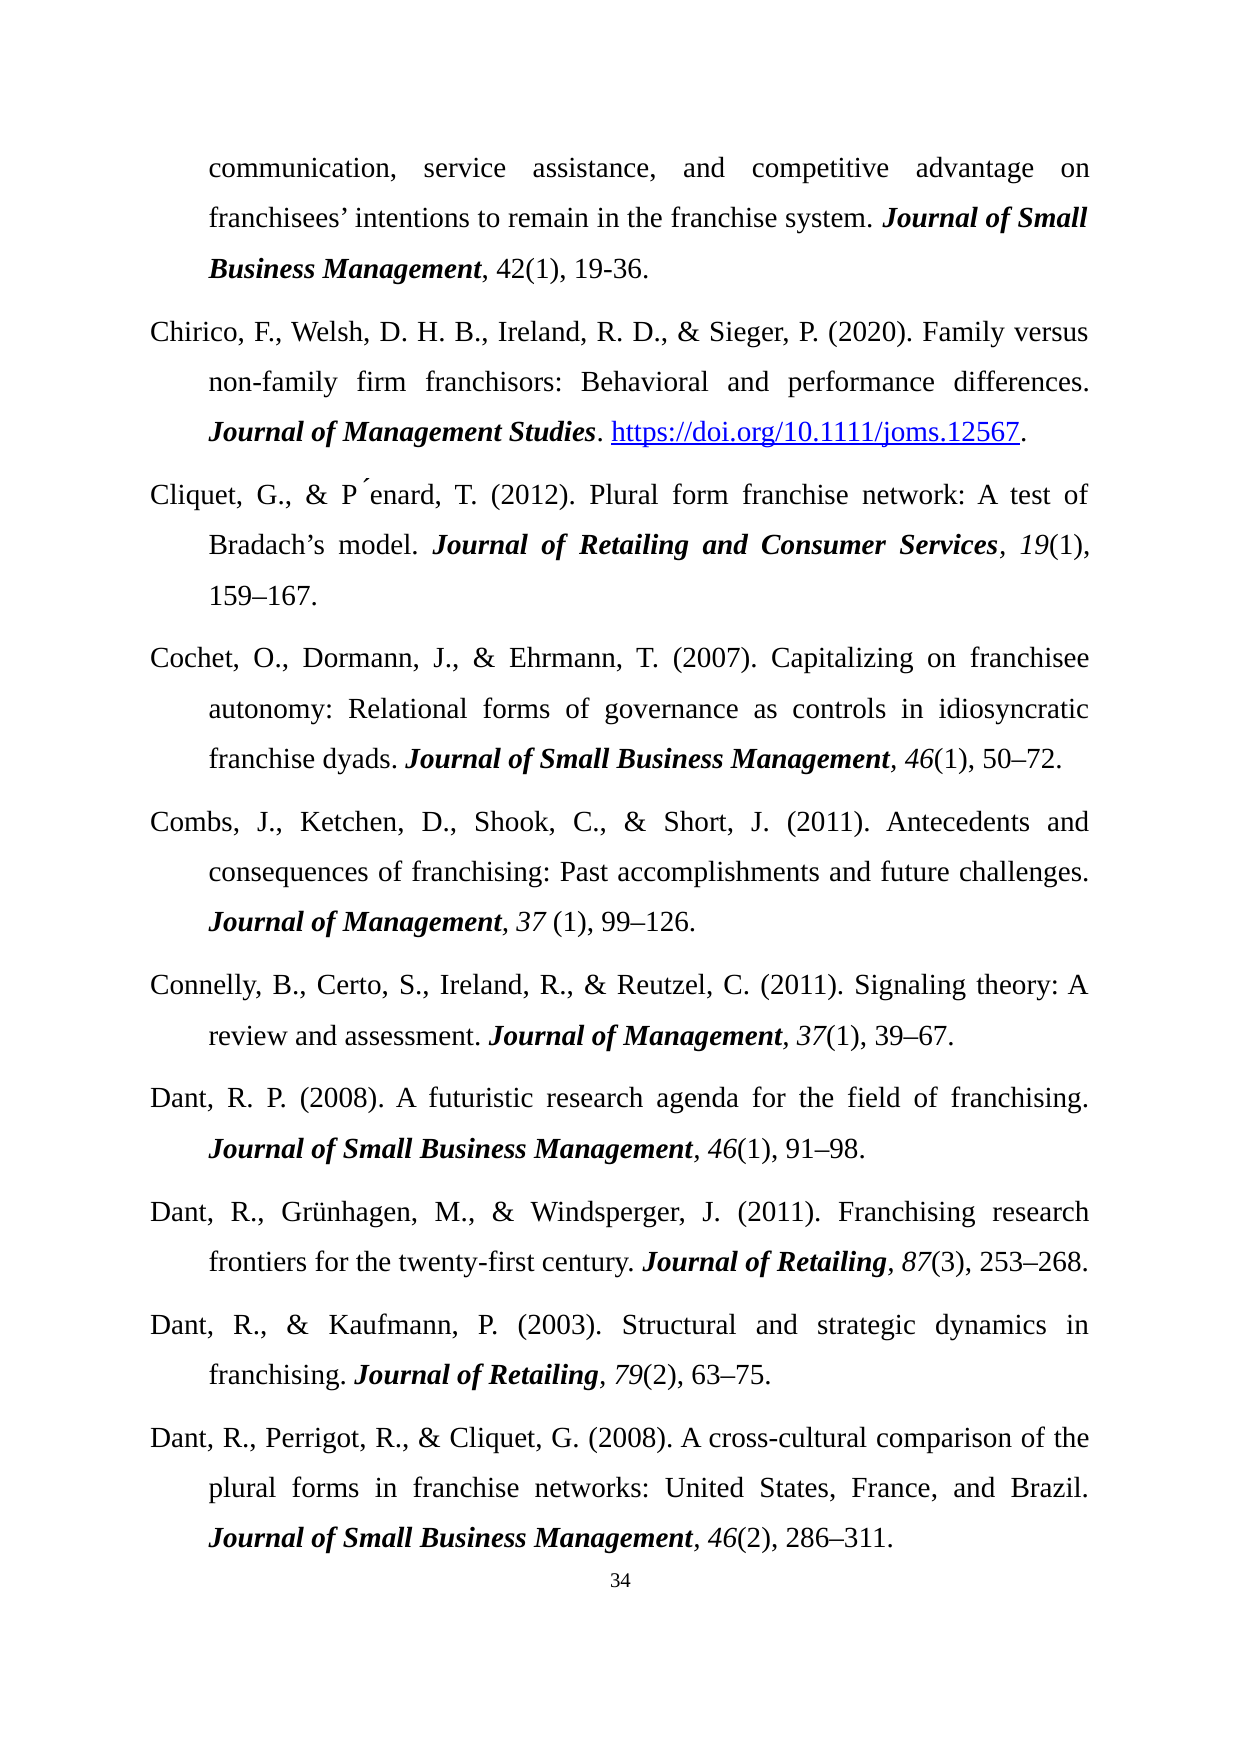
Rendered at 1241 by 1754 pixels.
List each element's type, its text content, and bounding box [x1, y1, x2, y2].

text Dant, R., Grünhagen, M., & Windsperger, J. (2011). Franchising research frontiers for the twenty-first century. Journal of Retailing, 87(3), 253–268. [150, 1194, 1090, 1277]
text Cochet, O., Dormann, J., & Ehrmann, T. (2007). Capitalizing on franchisee autonomy: Relational forms of governance as controls in idiosyncratic franchise dyads. Journal of Small Business Management, 46(1), 50–72. [150, 641, 1090, 775]
text Chirico, F., Welsh, D. H. B., Ireland, R. D., & Sieger, P. (2020). Family versus non-family firm franchisors: Behavioral and performance differences. Journal of Management Studies. https://doi.org/10.1111/joms.12567. [150, 314, 1090, 448]
text Dant, R., & Kaufmann, P. (2003). Structural and strategic dynamics in franchising. Journal of Retailing, 79(2), 63–75. [150, 1307, 1090, 1391]
text Combs, J., Ketchen, D., Shook, C., & Short, J. (2011). Antecedents and consequences of franchising: Past accomplishments and future challenges. Journal of Management, 37 (1), 99–126. [150, 804, 1090, 938]
text Connelly, B., Certo, S., Ireland, R., & Reutzel, C. (2011). Signaling theory: A review and assessment. Journal of Management, 37(1), 39–67. [150, 967, 1090, 1051]
text Dant, R. P. (2008). A futuristic research agenda for the field of franchising. Journal of Small Business Management, 46(1), 91–98. [150, 1081, 1090, 1164]
text Dant, R., Perrigot, R., & Cliquet, G. (2008). A cross-cultural comparison of the plural forms in franchise networks: United States, France, and Brazil. Journal of Small Business Management, 46(2), 286–311. [150, 1420, 1090, 1554]
text Cliquet, G., & P ́enard, T. (2012). Plural form franchise network: A test of Bradach’s model. Journal of Retailing and Consumer Services, 19(1), 159–167. [150, 477, 1090, 611]
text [150, 150, 1090, 284]
